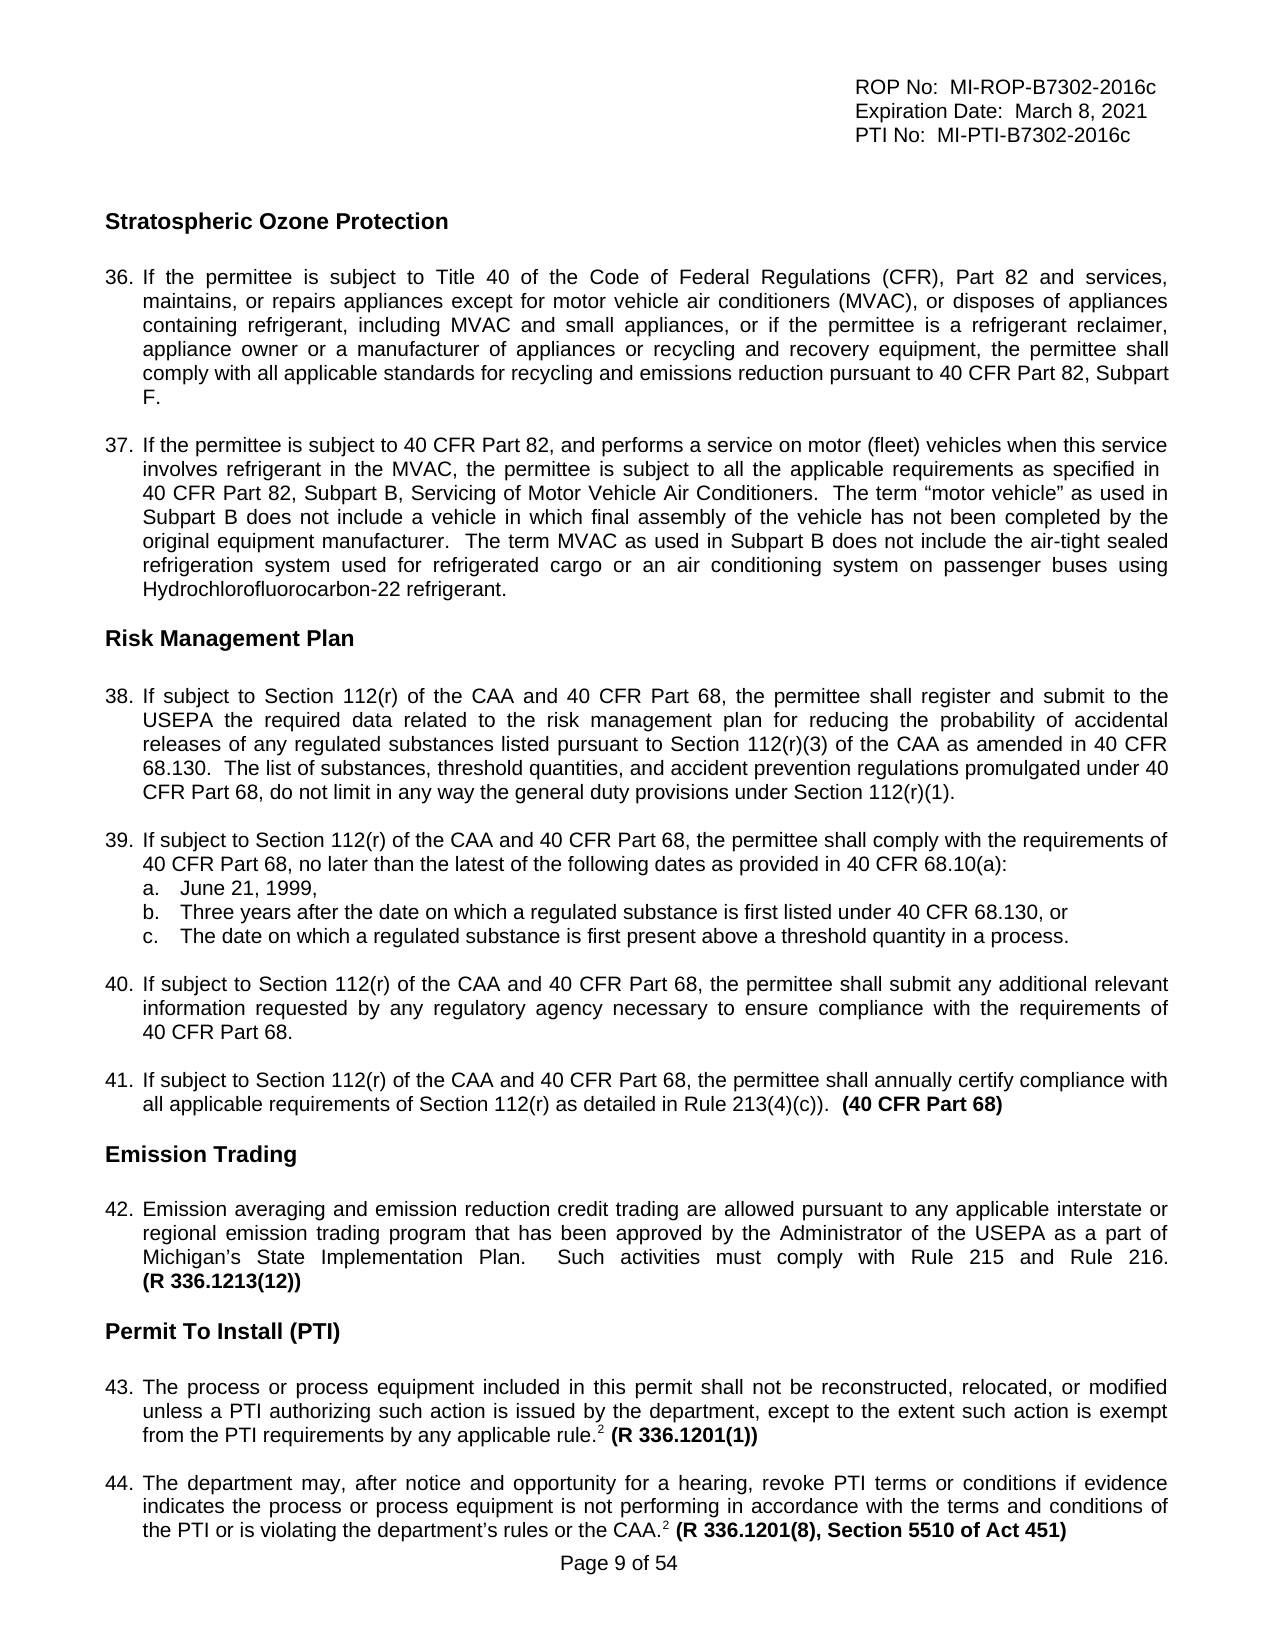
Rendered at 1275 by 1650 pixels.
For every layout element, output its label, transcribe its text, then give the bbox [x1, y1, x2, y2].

list The date on which a regulated substance is first present above a threshold quantity in a process. [142, 924, 1170, 948]
subtitle Stratospheric Ozone Protection [105, 208, 1170, 235]
list Three years after the date on which a regulated substance is first listed under 40 CFR 68.130, or [142, 900, 1170, 924]
list If the permittee is subject to Title 40 of the Code of Federal Regulations (CFR), Part 82 and services, maintains, or repairs appliances except for motor vehicle air conditioners (MVAC), or disposes of appliances containing refrigerant, including MVAC and small appliances, or if the permittee is a refrigerant reclaimer, appliance owner or a manufacturer of appliances or recycling and recovery equipment, the permittee shall comply with all applicable standards for recycling and emissions reduction pursuant to 40 CFR Part 82, Subpart F. [105, 265, 1170, 409]
list The department may, after notice and opportunity for a hearing, revoke PTI terms or conditions if evidence indicates the process or process equipment is not performing in accordance with the terms and conditions of the PTI or is violating the department’s rules or the CAA.2 (R 336.1201(8), Section 5510 of Act 451) [105, 1470, 1170, 1542]
list Emission averaging and emission reduction credit trading are allowed pursuant to any applicable interstate or regional emission trading program that has been approved by the Administrator of the USEPA as a part of Michigan’s State Implementation Plan. Such activities must comply with Rule 215 and Rule 216. (R 336.1213(12)) [105, 1197, 1170, 1293]
list June 21, 1999, [142, 876, 1170, 900]
list If subject to Section 112(r) of the CAA and 40 CFR Part 68, the permittee shall comply with the requirements of 40 CFR Part 68, no later than the latest of the following dates as provided in 40 CFR 68.10(a): [105, 828, 1170, 876]
list If subject to Section 112(r) of the CAA and 40 CFR Part 68, the permittee shall register and submit to the USEPA the required data related to the risk management plan for reducing the probability of accidental releases of any regulated substances listed pursuant to Section 112(r)(3) of the CAA as amended in 40 CFR 68.130. The list of substances, threshold quantities, and accident prevention regulations promulgated under 40 CFR Part 68, do not limit in any way the general duty provisions under Section 112(r)(1). [105, 684, 1170, 804]
list If subject to Section 112(r) of the CAA and 40 CFR Part 68, the permittee shall annually certify compliance with all applicable requirements of Section 112(r) as detailed in Rule 213(4)(c)). (40 CFR Part 68) [105, 1068, 1170, 1116]
subtitle Emission Trading [105, 1141, 1170, 1167]
subtitle Risk Management Plan [105, 625, 1170, 652]
list If subject to Section 112(r) of the CAA and 40 CFR Part 68, the permittee shall submit any additional relevant information requested by any regulatory agency necessary to ensure compliance with the requirements of 40 CFR Part 68. [105, 972, 1170, 1044]
list The process or process equipment included in this permit shall not be reconstructed, relocated, or modified unless a PTI authorizing such action is issued by the department, except to the extent such action is exempt from the PTI requirements by any applicable rule.2 (R 336.1201(1)) [105, 1374, 1170, 1446]
subtitle Permit To Install (PTI) [105, 1318, 1170, 1344]
list If the permittee is subject to 40 CFR Part 82, and performs a service on motor (fleet) vehicles when this service involves refrigerant in the MVAC, the permittee is subject to all the applicable requirements as specified in 40 CFR Part 82, Subpart B, Servicing of Motor Vehicle Air Conditioners. The term “motor vehicle” as used in Subpart B does not include a vehicle in which final assembly of the vehicle has not been completed by the original equipment manufacturer. The term MVAC as used in Subpart B does not include the air-tight sealed refrigeration system used for refrigerated cargo or an air conditioning system on passenger buses using Hydrochlorofluorocarbon-22 refrigerant. [105, 433, 1170, 600]
